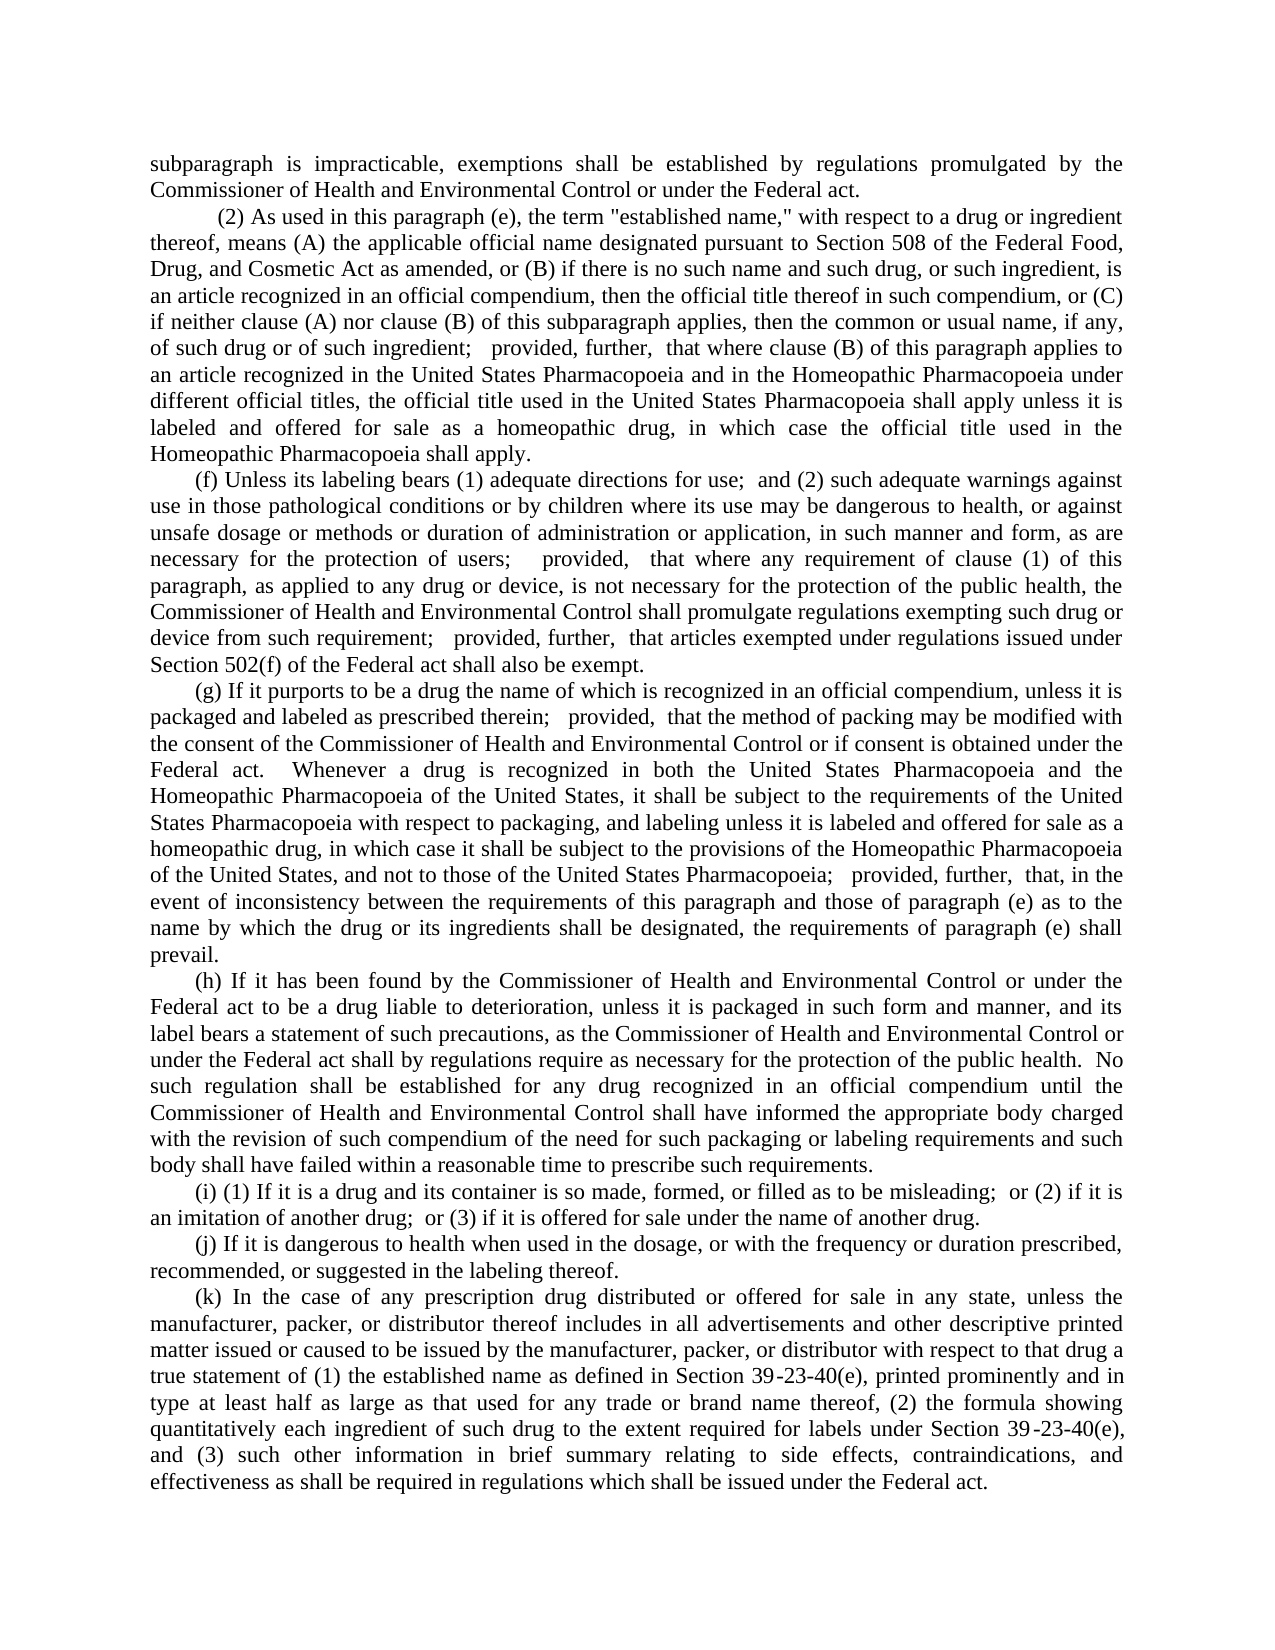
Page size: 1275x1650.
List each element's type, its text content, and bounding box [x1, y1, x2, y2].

text (k) In the case of any prescription drug distributed or offered for sale in any state, unless the manufacturer, packer, or distributor thereof includes in all advertisements and other descriptive printed matter issued or caused to be issued by the manufacturer, packer, or distributor with respect to that drug a true statement of (1) the established name as defined in Section 39-23-40(e), printed prominently and in type at least half as large as that used for any trade or brand name thereof, (2) the formula showing quantitatively each ingredient of such drug to the extent required for labels under Section 39-23-40(e), and (3) such other information in brief summary relating to side effects, contraindications, and effectiveness as shall be required in regulations which shall be issued under the Federal act. [150, 1283, 1125, 1494]
text (h) If it has been found by the Commissioner of Health and Environmental Control or under the Federal act to be a drug liable to deterioration, unless it is packaged in such form and manner, and its label bears a statement of such precautions, as the Commissioner of Health and Environmental Control or under the Federal act shall by regulations require as necessary for the protection of the public health. No such regulation shall be established for any drug recognized in an official compendium until the Commissioner of Health and Environmental Control shall have informed the appropriate body charged with the revision of such compendium of the need for such packaging or labeling requirements and such body shall have failed within a reasonable time to prescribe such requirements. [150, 967, 1125, 1178]
text (2) As used in this paragraph (e), the term "established name," with respect to a drug or ingredient thereof, means (A) the applicable official name designated pursuant to Section 508 of the Federal Food, Drug, and Cosmetic Act as amended, or (B) if there is no such name and such drug, or such ingredient, is an article recognized in an official compendium, then the official title thereof in such compendium, or (C) if neither clause (A) nor clause (B) of this subparagraph applies, then the common or usual name, if any, of such drug or of such ingredient; provided, further, that where clause (B) of this paragraph applies to an article recognized in the United States Pharmacopoeia and in the Homeopathic Pharmacopoeia under different official titles, the official title used in the United States Pharmacopoeia shall apply unless it is labeled and offered for sale as a homeopathic drug, in which case the official title used in the Homeopathic Pharmacopoeia shall apply. [150, 203, 1125, 466]
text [150, 150, 1125, 203]
text (f) Unless its labeling bears (1) adequate directions for use; and (2) such adequate warnings against use in those pathological conditions or by children where its use may be dangerous to health, or against unsafe dosage or methods or duration of administration or application, in such manner and form, as are necessary for the protection of users; provided, that where any requirement of clause (1) of this paragraph, as applied to any drug or device, is not necessary for the protection of the public health, the Commissioner of Health and Environmental Control shall promulgate regulations exempting such drug or device from such requirement; provided, further, that articles exempted under regulations issued under Section 502(f) of the Federal act shall also be exempt. [150, 466, 1125, 677]
text (i) (1) If it is a drug and its container is so made, formed, or filled as to be misleading; or (2) if it is an imitation of another drug; or (3) if it is offered for sale under the name of another drug. [150, 1178, 1125, 1231]
text (j) If it is dangerous to health when used in the dosage, or with the frequency or duration prescribed, recommended, or suggested in the labeling thereof. [150, 1231, 1125, 1283]
text (g) If it purports to be a drug the name of which is recognized in an official compendium, unless it is packaged and labeled as prescribed therein; provided, that the method of packing may be modified with the consent of the Commissioner of Health and Environmental Control or if consent is obtained under the Federal act. Whenever a drug is recognized in both the United States Pharmacopoeia and the Homeopathic Pharmacopoeia of the United States, it shall be subject to the requirements of the United States Pharmacopoeia with respect to packaging, and labeling unless it is labeled and offered for sale as a homeopathic drug, in which case it shall be subject to the provisions of the Homeopathic Pharmacopoeia of the United States, and not to those of the United States Pharmacopoeia; provided, further, that, in the event of inconsistency between the requirements of this paragraph and those of paragraph (e) as to the name by which the drug or its ingredients shall be designated, the requirements of paragraph (e) shall prevail. [150, 677, 1125, 967]
